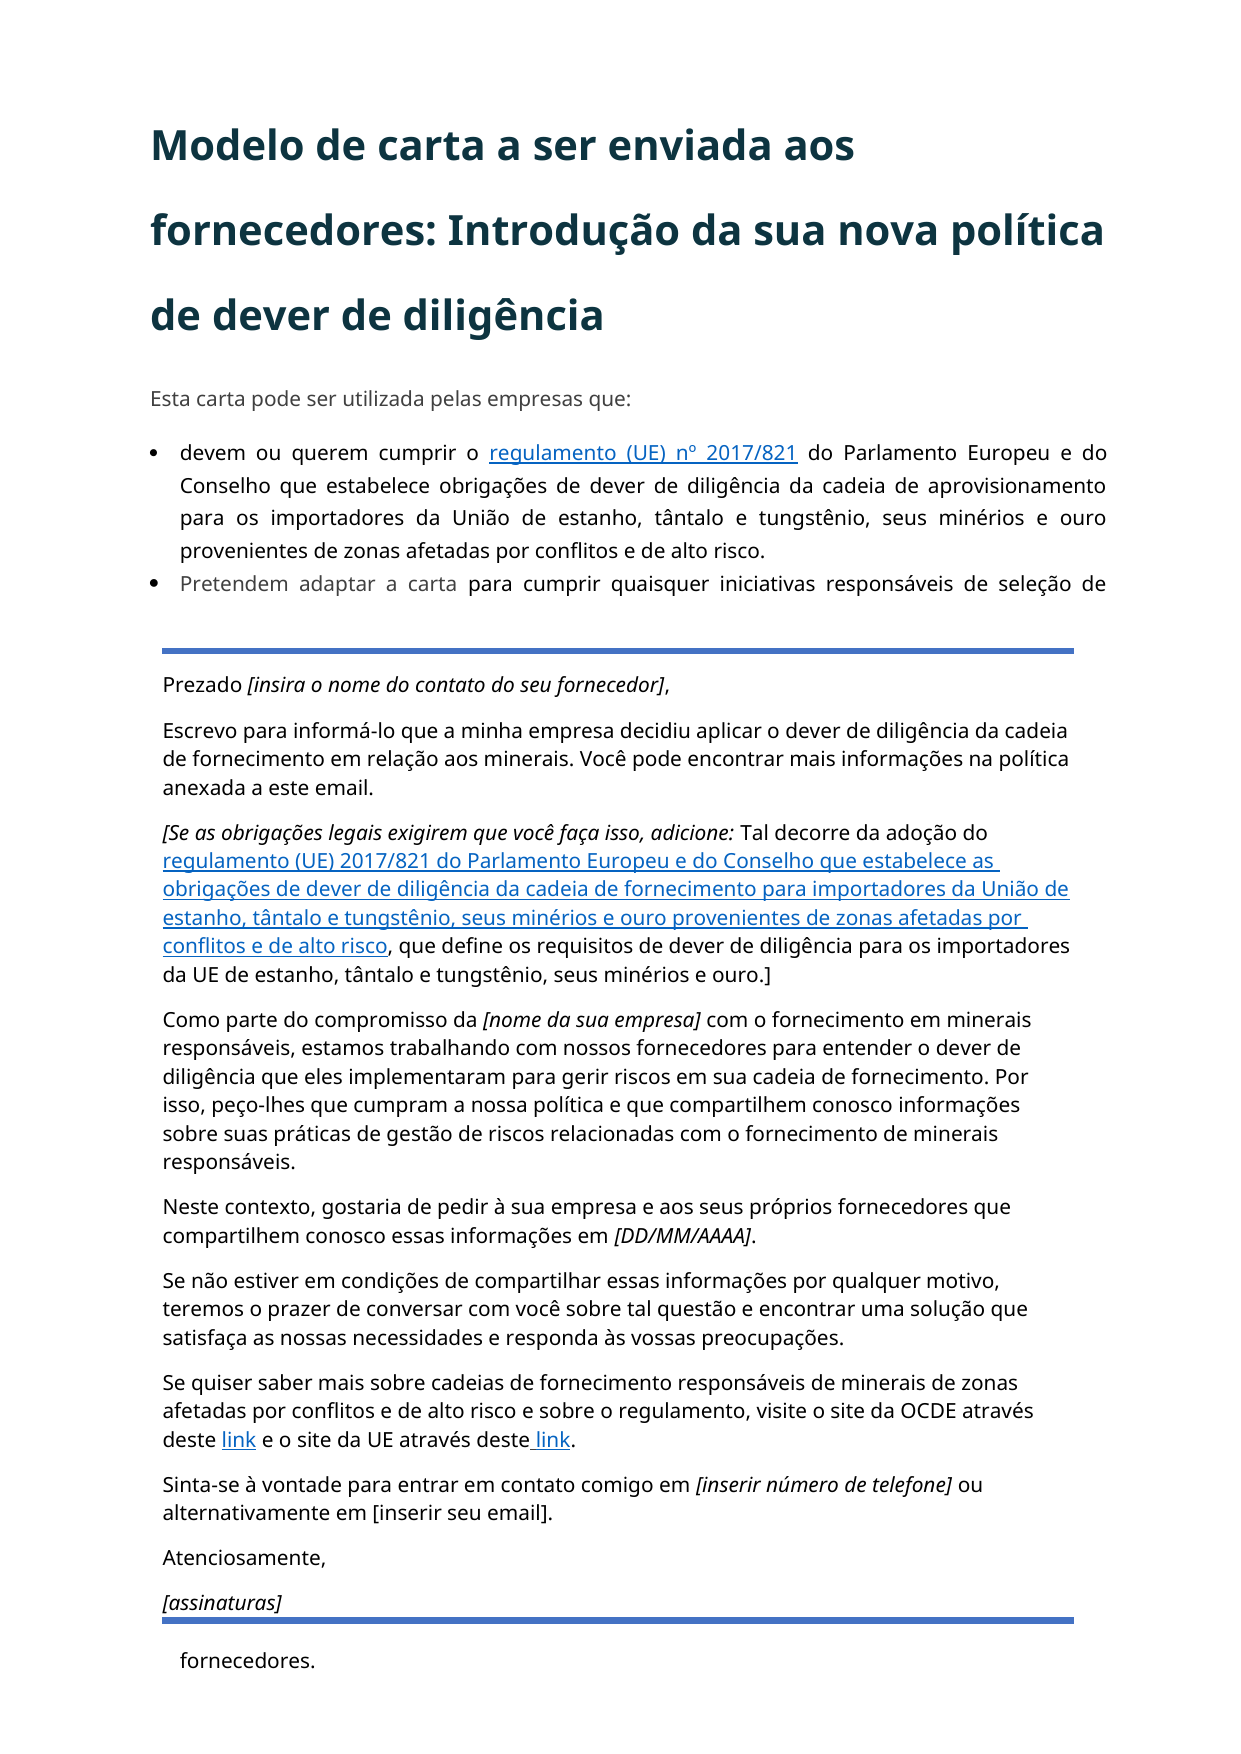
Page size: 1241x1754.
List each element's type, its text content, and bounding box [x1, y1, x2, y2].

text Modelo de carta a ser enviada aos fornecedores: Introdução da sua nova política de dever de diligência [150, 116, 1107, 343]
list devem ou querem cumprir o regulamento (UE) nº 2017/821 do Parlamento Europeu e do Conselho que estabelece obrigações de dever de diligência da cadeia de aprovisionamento para os importadores da União de estanho, tântalo e tungstênio, seus minérios e ouro provenientes de zonas afetadas por conflitos e de alto risco. [150, 438, 1107, 564]
list Pretendem adaptar a carta para cumprir quaisquer iniciativas responsáveis de seleção de fornecedores. [150, 569, 1107, 1674]
text Esta carta pode ser utilizada pelas empresas que: [150, 384, 1107, 412]
